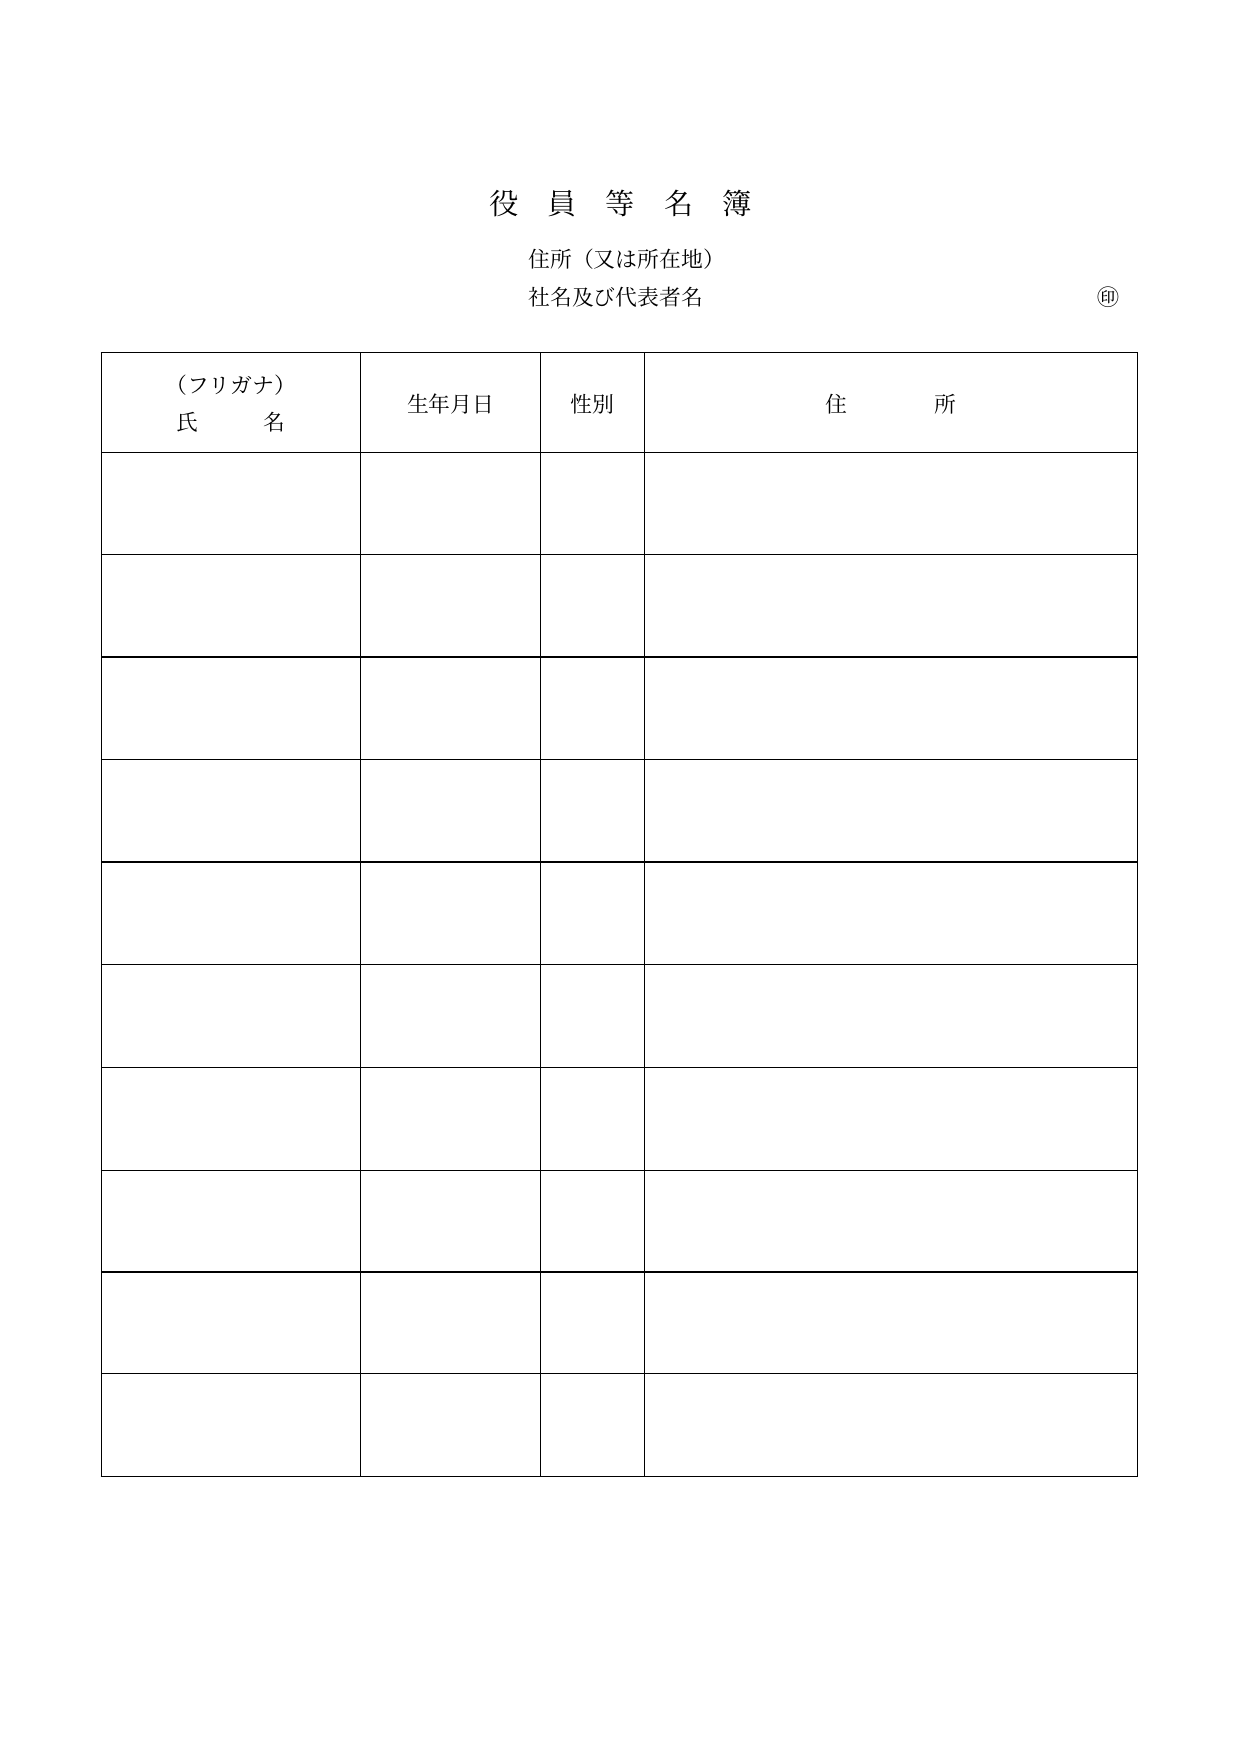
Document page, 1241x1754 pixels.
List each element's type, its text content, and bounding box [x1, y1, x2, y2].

table_cell [541, 555, 644, 656]
table_cell [361, 863, 540, 964]
table_cell [541, 965, 644, 1067]
table_cell [102, 1171, 360, 1271]
table_cell [102, 965, 360, 1067]
table_cell [541, 1171, 644, 1271]
table_cell [361, 1374, 540, 1476]
table_cell [541, 1068, 644, 1170]
table_cell [102, 555, 360, 656]
table_cell [102, 658, 360, 759]
table_cell [541, 1273, 644, 1373]
table_cell [361, 453, 540, 553]
table_cell [541, 760, 644, 861]
table_cell [645, 965, 1137, 1067]
table_cell [645, 1374, 1137, 1476]
table_cell [102, 1068, 360, 1170]
table_cell [645, 760, 1137, 861]
table_cell [645, 1171, 1137, 1271]
table_cell [541, 453, 644, 553]
table_cell [102, 760, 360, 861]
table_cell [361, 1068, 540, 1170]
table_cell [102, 1374, 360, 1476]
text 社名及び代表者名 ㊞ [112, 277, 1128, 314]
table_cell [102, 453, 360, 553]
table_cell [645, 863, 1137, 964]
table_cell [361, 658, 540, 759]
table_cell [645, 658, 1137, 759]
table_cell [645, 1068, 1137, 1170]
text 住所（又は所在地） [112, 239, 1128, 277]
table_header （フリガナ） 氏 名 [102, 353, 360, 452]
table_cell [102, 1273, 360, 1373]
table_cell [541, 658, 644, 759]
table_header 性別 [541, 353, 644, 452]
table_header 住 所 [645, 353, 1137, 452]
table_cell [541, 1374, 644, 1476]
table_cell [361, 1273, 540, 1373]
table_cell [361, 555, 540, 656]
table_cell [102, 863, 360, 964]
text 役 員 等 名 簿 [112, 164, 1128, 239]
table_cell [361, 760, 540, 861]
table_cell [361, 1171, 540, 1271]
table_header 生年月日 [361, 353, 540, 452]
table_cell [541, 863, 644, 964]
table_cell [645, 555, 1137, 656]
table_cell [361, 965, 540, 1067]
table_cell [645, 453, 1137, 553]
table_cell [645, 1273, 1137, 1373]
